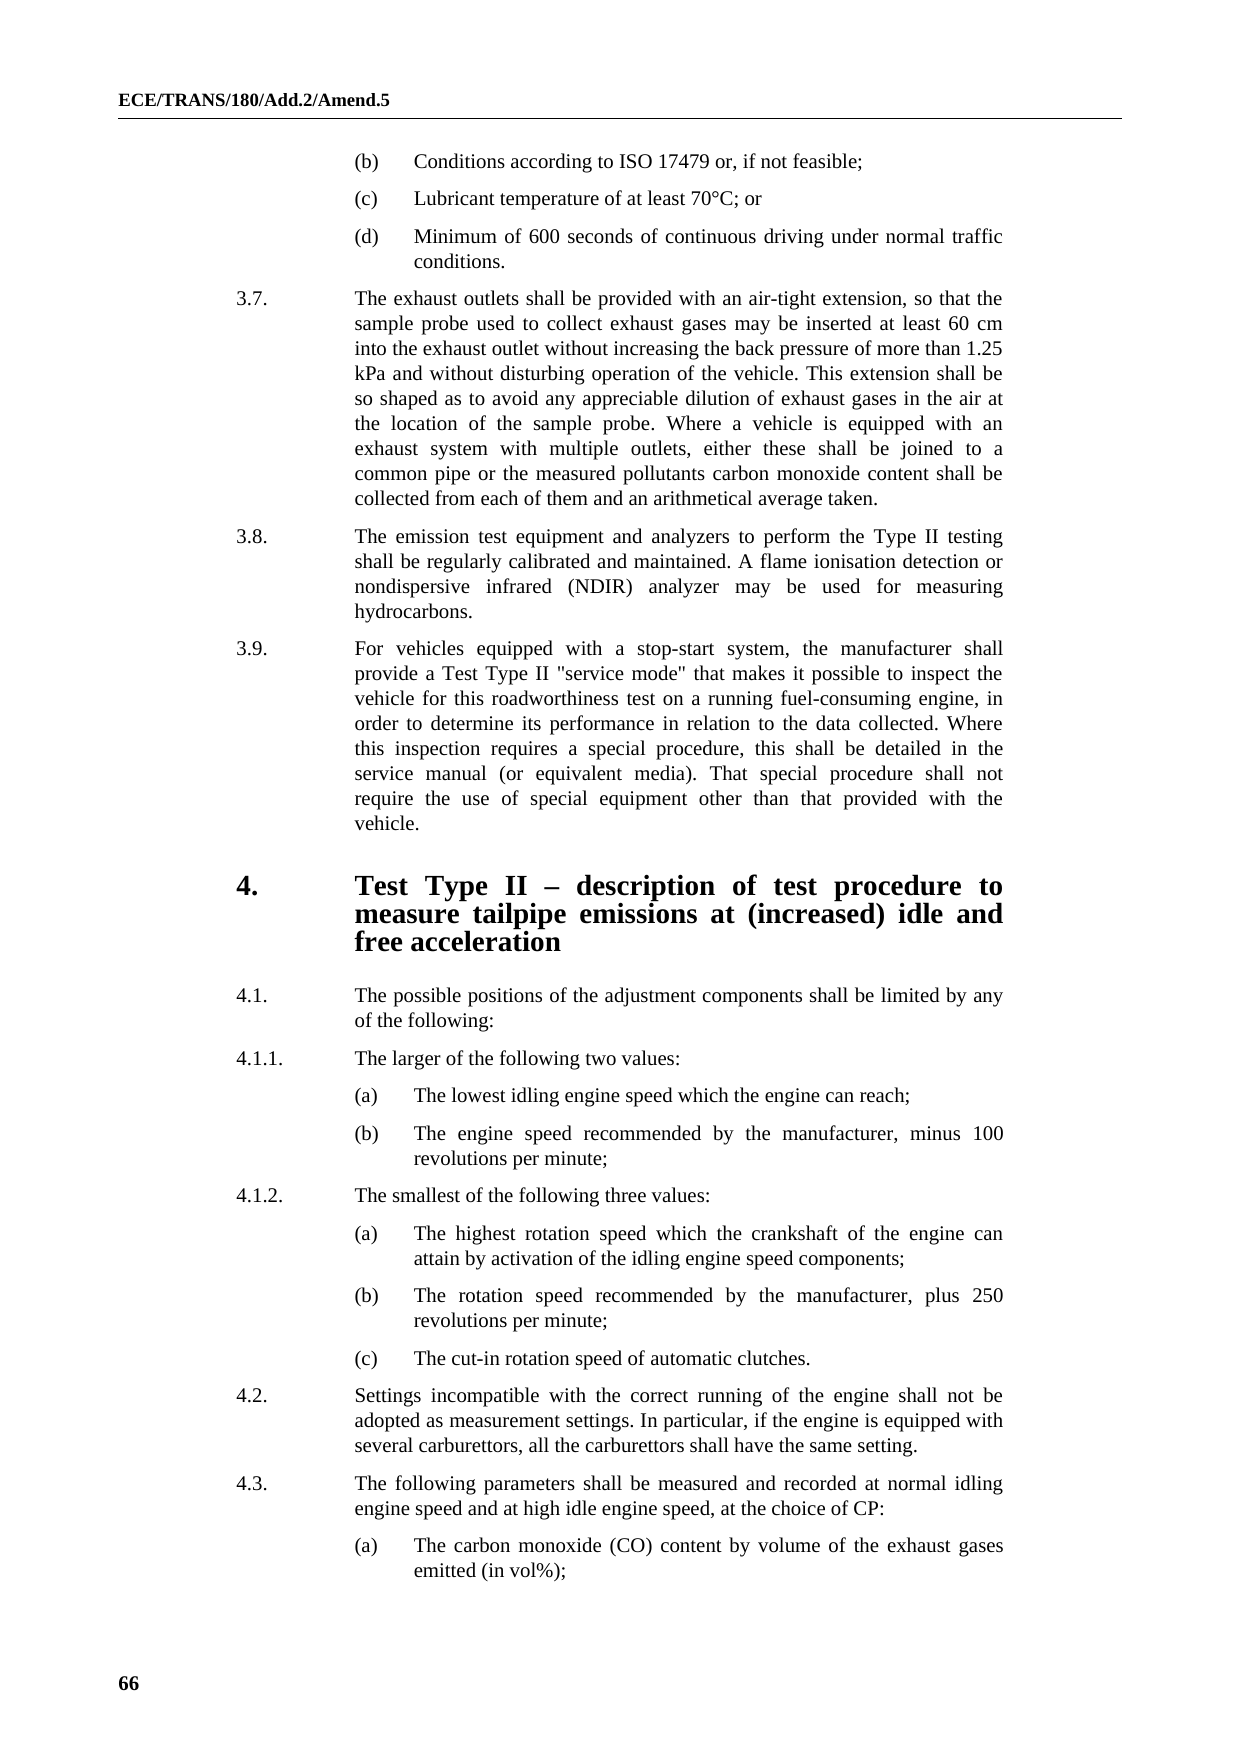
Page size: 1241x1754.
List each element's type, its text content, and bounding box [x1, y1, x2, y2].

text (b) The rotation speed recommended by the manufacturer, plus 250 revolutions per minute; [354, 1282, 1004, 1332]
text (c) Lubricant temperature of at least 70°C; or [354, 185, 1004, 210]
text (c) The cut-in rotation speed of automatic clutches. [354, 1344, 1004, 1369]
text 3.8. The emission test equipment and analyzers to perform the Type II testing shall be regularly calibrated and maintained. A flame ionisation detection or nondispersive infrared (NDIR) analyzer may be used for measuring hydrocarbons. [236, 523, 1004, 623]
text 3.9. For vehicles equipped with a stop-start system, the manufacturer shall provide a Test Type II "service mode" that makes it possible to inspect the vehicle for this roadworthiness test on a running fuel-consuming engine, in order to determine its performance in relation to the data collected. Where this inspection requires a special procedure, this shall be detailed in the service manual (or equivalent media). That special procedure shall not require the use of special equipment other than that provided with the vehicle. [236, 635, 1004, 835]
text 3.7. The exhaust outlets shall be provided with an air-tight extension, so that the sample probe used to collect exhaust gases may be inserted at least 60 cm into the exhaust outlet without increasing the back pressure of more than 1.25 kPa and without disturbing operation of the vehicle. This extension shall be so shaped as to avoid any appreciable dilution of exhaust gases in the air at the location of the sample probe. Where a vehicle is equipped with an exhaust system with multiple outlets, either these shall be joined to a common pipe or the measured pollutants carbon monoxide content shall be collected from each of them and an arithmetical average taken. [236, 285, 1004, 510]
text 4.1.1. The larger of the following two values: [236, 1044, 1004, 1069]
text 4.2. Settings incompatible with the correct running of the engine shall not be adopted as measurement settings. In particular, if the engine is equipped with several carburettors, all the carburettors shall have the same setting. [236, 1382, 1004, 1457]
text 4.3. The following parameters shall be measured and recorded at normal idling engine speed and at high idle engine speed, at the choice of CP: [236, 1469, 1004, 1519]
text (d) Minimum of 600 seconds of continuous driving under normal traffic conditions. [354, 223, 1004, 273]
subtitle 4. Test Type II – description of test procedure to measure tailpipe emissions at (increased) idle and free acceleration [236, 873, 1004, 957]
text 4.1.2. The smallest of the following three values: [236, 1182, 1004, 1207]
text (b) Conditions according to ISO 17479 or, if not feasible; [354, 148, 1004, 173]
text (a) The highest rotation speed which the crankshaft of the engine can attain by activation of the idling engine speed components; [354, 1219, 1004, 1269]
text 4.1. The possible positions of the adjustment components shall be limited by any of the following: [236, 982, 1004, 1032]
text (a) The carbon monoxide (CO) content by volume of the exhaust gases emitted (in vol%); [354, 1532, 1004, 1582]
text (a) The lowest idling engine speed which the engine can reach; [354, 1082, 1004, 1107]
text (b) The engine speed recommended by the manufacturer, minus 100 revolutions per minute; [354, 1119, 1004, 1169]
